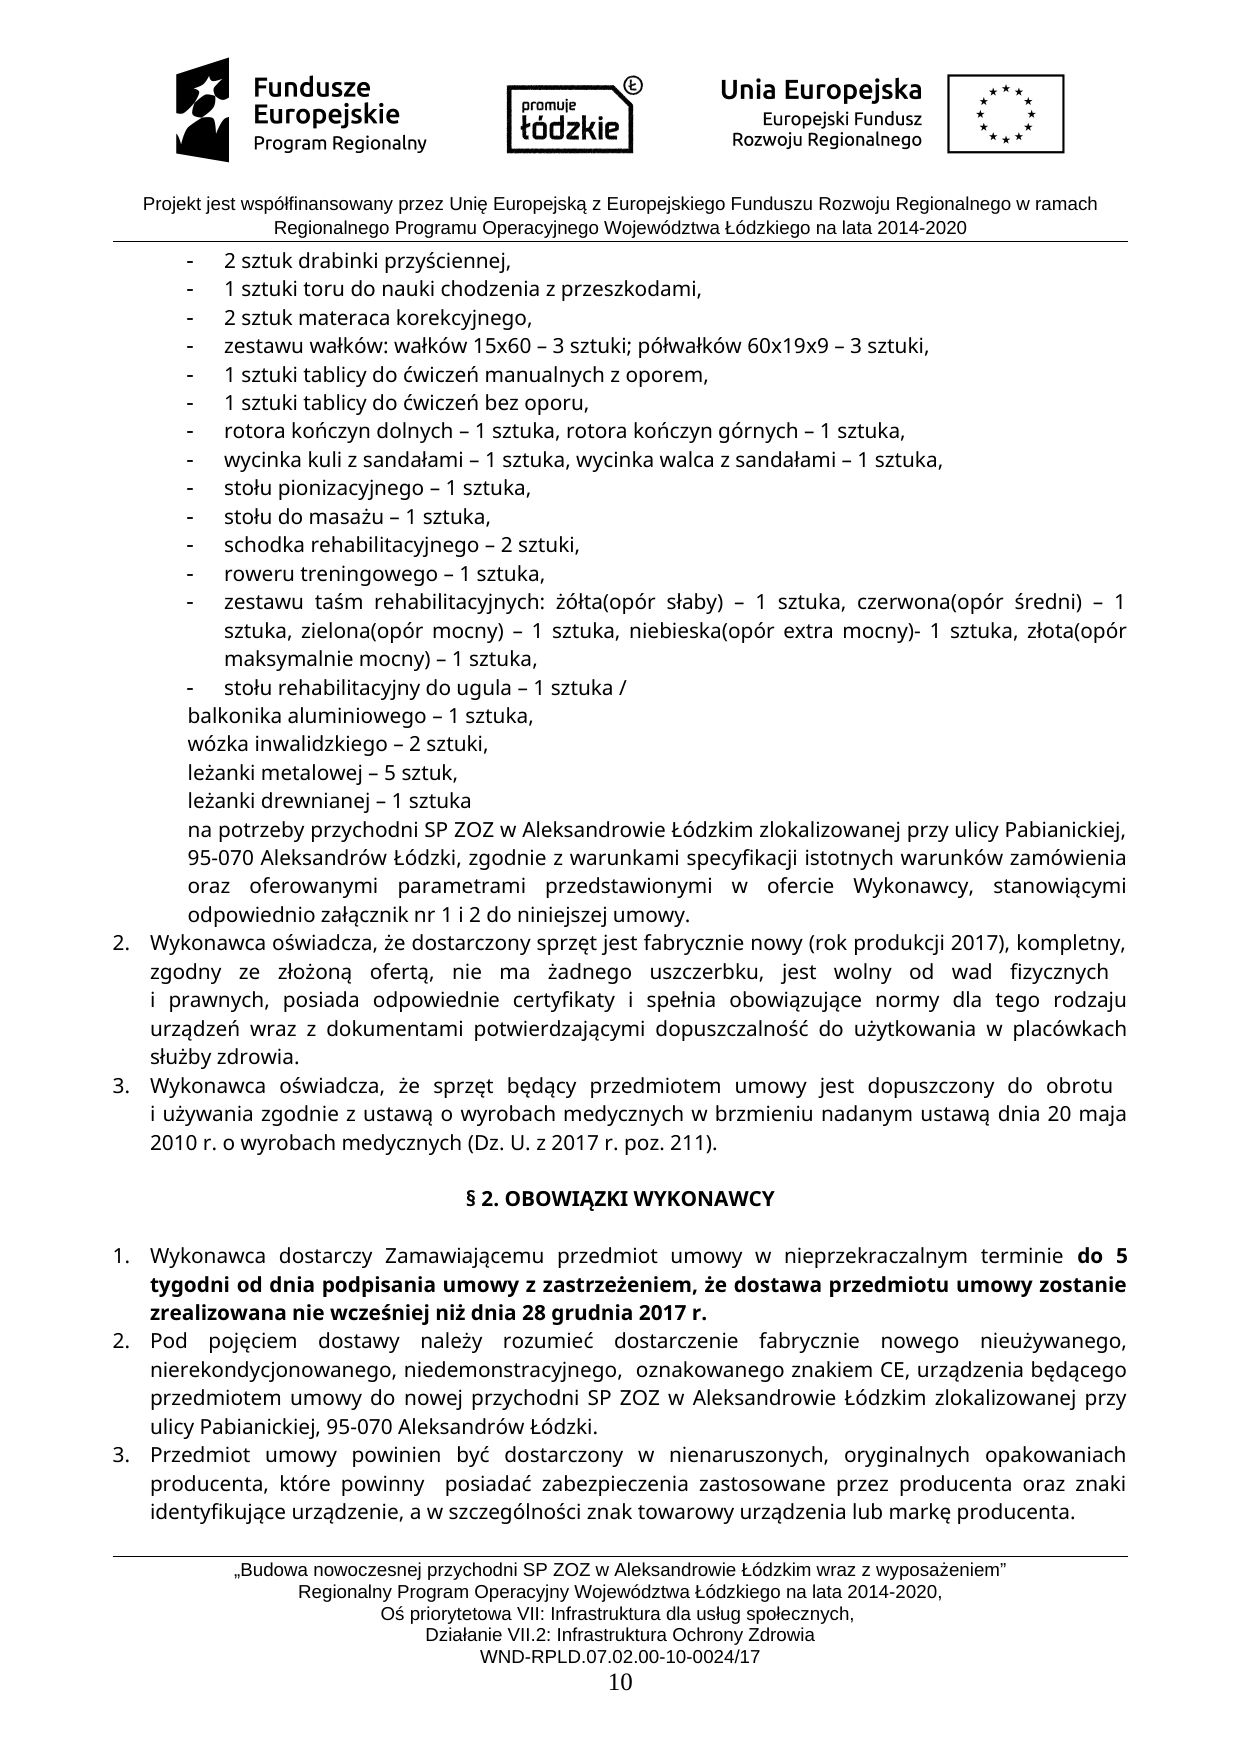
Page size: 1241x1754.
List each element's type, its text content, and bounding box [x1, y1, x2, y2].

list stołu pionizacyjnego – 1 sztuka, [186, 473, 1128, 502]
list 1 sztuki toru do nauki chodzenia z przeszkodami, [186, 274, 1128, 303]
text § 2. OBOWIĄZKI WYKONAWCY [112, 1184, 1128, 1213]
list Wykonawca oświadcza, że dostarczony sprzęt jest fabrycznie nowy (rok produkcji 2017), kompletny, zgodny ze złożoną ofertą, nie ma żadnego uszczerbku, jest wolny od wad fizycznych i prawnych, posiada odpowiednie certyfikaty i spełnia obowiązujące normy dla tego rodzaju urządzeń wraz z dokumentami potwierdzającymi dopuszczalność do użytkowania w placówkach służby zdrowia. [112, 928, 1128, 1071]
list stołu do masażu – 1 sztuka, [186, 502, 1128, 530]
list Wykonawca dostarczy Zamawiającemu przedmiot umowy w nieprzekraczalnym terminie do 5 tygodni od dnia podpisania umowy z zastrzeżeniem, że dostawa przedmiotu umowy zostanie zrealizowana nie wcześniej niż dnia 28 grudnia 2017 r. [112, 1241, 1128, 1327]
list 2 sztuk drabinki przyściennej, [186, 246, 1128, 274]
list roweru treningowego – 1 sztuka, [186, 559, 1128, 587]
text leżanki metalowej – 5 sztuk, [187, 758, 1128, 786]
picture [149, 29, 1091, 188]
text wózka inwalidzkiego – 2 sztuki, [187, 729, 1128, 758]
list 1 sztuki tablicy do ćwiczeń bez oporu, [186, 388, 1128, 417]
list 1 sztuki tablicy do ćwiczeń manualnych z oporem, [186, 360, 1128, 388]
list stołu rehabilitacyjny do ugula – 1 sztuka / [186, 673, 1128, 701]
list Przedmiot umowy powinien być dostarczony w nienaruszonych, oryginalnych opakowaniach producenta, które powinny posiadać zabezpieczenia zastosowane przez producenta oraz znaki identyfikujące urządzenie, a w szczególności znak towarowy urządzenia lub markę producenta. [112, 1440, 1128, 1526]
list 2 sztuk materaca korekcyjnego, [186, 303, 1128, 331]
list Wykonawca oświadcza, że sprzęt będący przedmiotem umowy jest dopuszczony do obrotu i używania zgodnie z ustawą o wyrobach medycznych w brzmieniu nadanym ustawą dnia 20 maja 2010 r. o wyrobach medycznych (Dz. U. z 2017 r. poz. 211). [112, 1071, 1128, 1156]
list Pod pojęciem dostawy należy rozumieć dostarczenie fabrycznie nowego nieużywanego, nierekondycjonowanego, niedemonstracyjnego, oznakowanego znakiem CE, urządzenia będącego przedmiotem umowy do nowej przychodni SP ZOZ w Aleksandrowie Łódzkim zlokalizowanej przy ulicy Pabianickiej, 95-070 Aleksandrów Łódzki. [112, 1327, 1128, 1440]
text leżanki drewnianej – 1 sztuka [187, 786, 1128, 815]
text na potrzeby przychodni SP ZOZ w Aleksandrowie Łódzkim zlokalizowanej przy ulicy Pabianickiej, 95-070 Aleksandrów Łódzki, zgodnie z warunkami specyfikacji istotnych warunków zamówienia oraz oferowanymi parametrami przedstawionymi w ofercie Wykonawcy, stanowiącymi odpowiednio załącznik nr 1 i 2 do niniejszej umowy. [187, 815, 1128, 928]
list zestawu wałków: wałków 15x60 – 3 sztuki; półwałków 60x19x9 – 3 sztuki, [186, 331, 1128, 360]
list wycinka kuli z sandałami – 1 sztuka, wycinka walca z sandałami – 1 sztuka, [186, 445, 1128, 473]
list zestawu taśm rehabilitacyjnych: żółta(opór słaby) – 1 sztuka, czerwona(opór średni) – 1 sztuka, zielona(opór mocny) – 1 sztuka, niebieska(opór extra mocny)- 1 sztuka, złota(opór maksymalnie mocny) – 1 sztuka, [186, 587, 1128, 673]
text balkonika aluminiowego – 1 sztuka, [187, 701, 1128, 729]
list rotora kończyn dolnych – 1 sztuka, rotora kończyn górnych – 1 sztuka, [186, 417, 1128, 445]
list schodka rehabilitacyjnego – 2 sztuki, [186, 530, 1128, 559]
